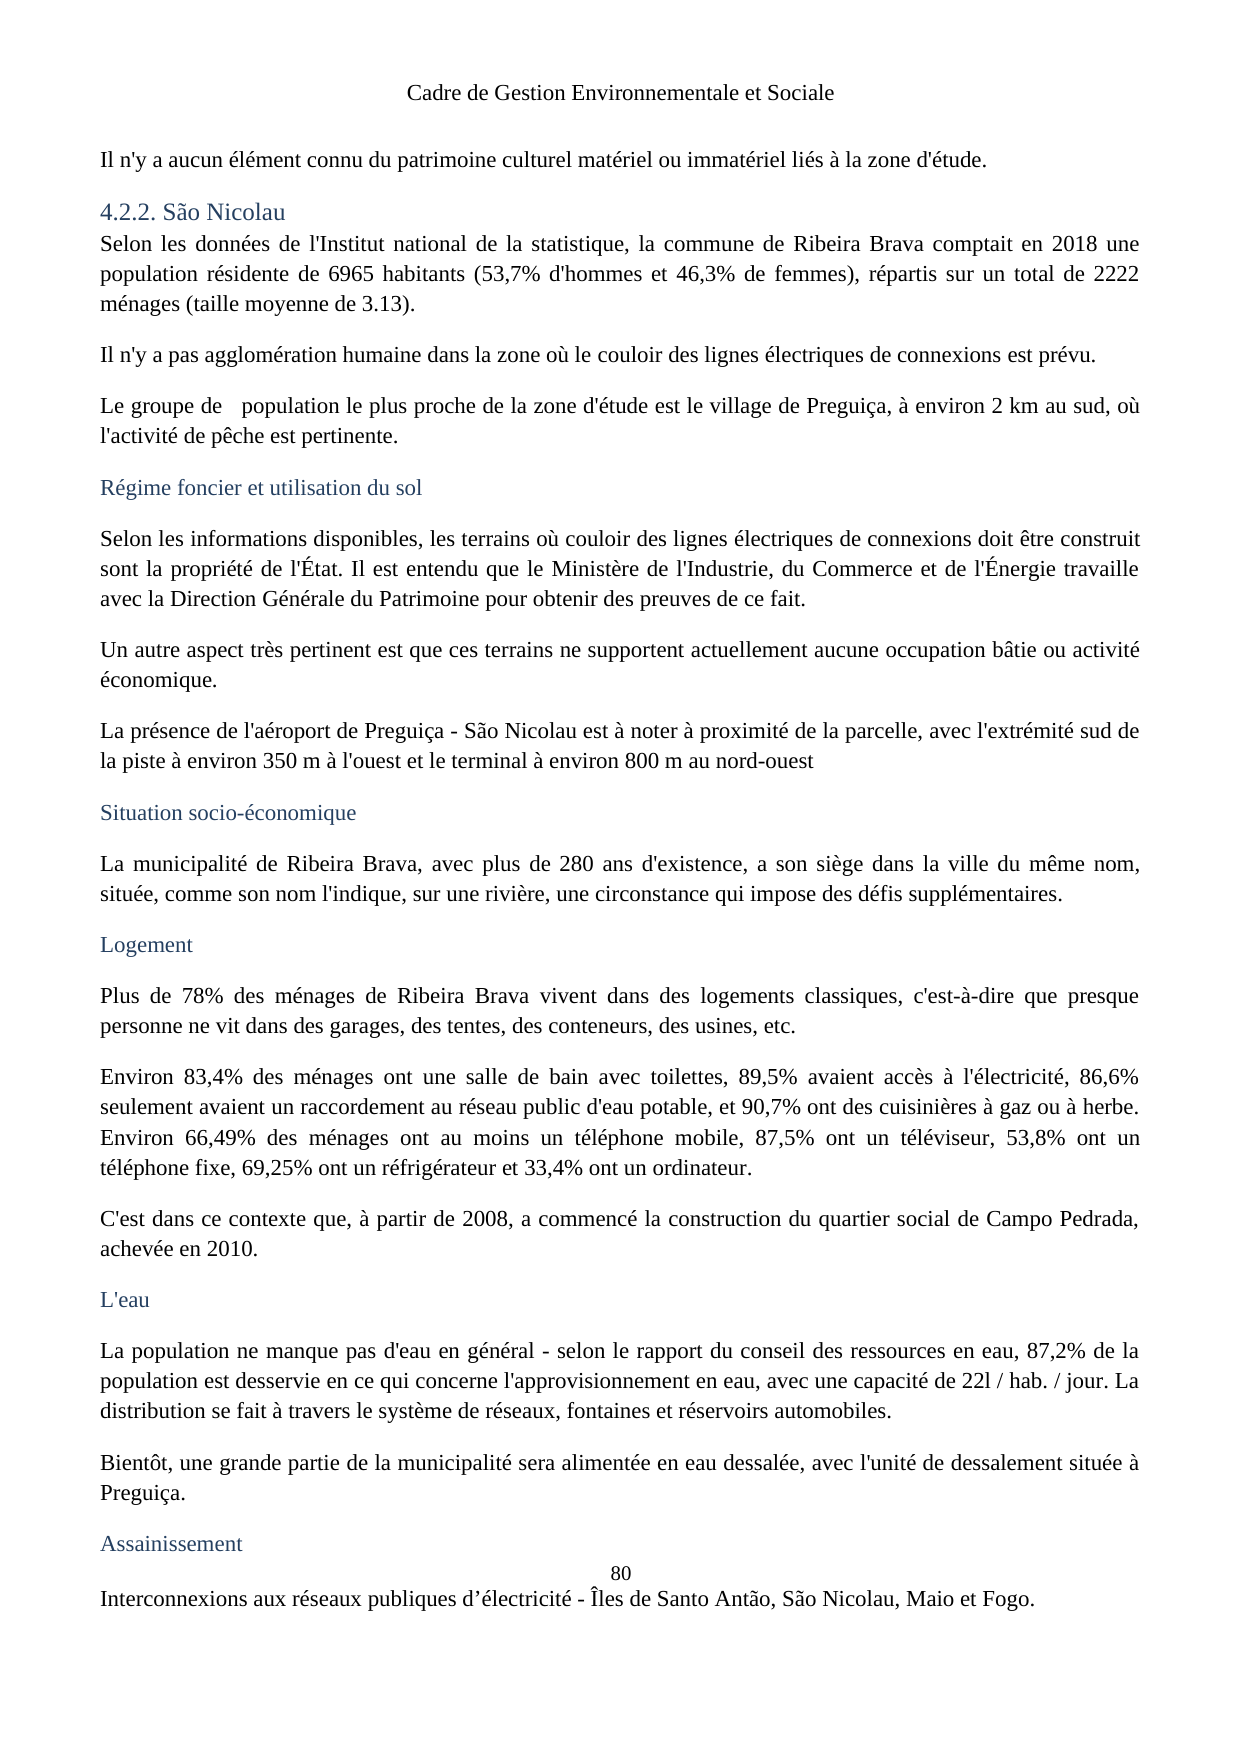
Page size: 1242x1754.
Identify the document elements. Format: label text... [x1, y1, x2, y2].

text Plus de 78% des ménages de Ribeira Brava vivent dans des logements classiques, c'est-à-dire que presque personne ne vit dans des garages, des tentes, des conteneurs, des usines, etc. [100, 982, 1142, 1038]
text La municipalité de Ribeira Brava, avec plus de 280 ans d'existence, a son siège dans la ville du même nom, située, comme son nom l'indique, sur une rivière, une circonstance qui impose des défis supplémentaires. [100, 850, 1142, 906]
text Régime foncier et utilisation du sol [100, 474, 1142, 500]
text L'eau [100, 1286, 1142, 1312]
text Selon les informations disponibles, les terrains où couloir des lignes électriques de connexions doit être construit sont la propriété de l'État. Il est entendu que le Ministère de l'Industrie, du Commerce et de l'Énergie travaille avec la Direction Générale du Patrimoine pour obtenir des preuves de ce fait. [100, 525, 1142, 611]
text Logement [100, 931, 1142, 957]
text Il n'y a pas agglomération humaine dans la zone où le couloir des lignes électriques de connexions est prévu. [100, 341, 1142, 368]
text La présence de l'aéroport de Preguiça - São Nicolau est à noter à proximité de la parcelle, avec l'extrémité sud de la piste à environ 350 m à l'ouest et le terminal à environ 800 m au nord-ouest [100, 717, 1142, 774]
subtitle 4.2.2. São Nicolau [100, 197, 1142, 226]
text Bientôt, une grande partie de la municipalité sera alimentée en eau dessalée, avec l'unité de dessalement située à Preguiça. [100, 1449, 1142, 1505]
text Assainissement [100, 1530, 1142, 1556]
text Selon les données de l'Institut national de la statistique, la commune de Ribeira Brava comptait en 2018 une population résidente de 6965 habitants (53,7% d'hommes et 46,3% de femmes), répartis sur un total de 2222 ménages (taille moyenne de 3.13). [100, 230, 1142, 317]
text La population ne manque pas d'eau en général - selon le rapport du conseil des ressources en eau, 87,2% de la population est desservie en ce qui concerne l'approvisionnement en eau, avec une capacité de 22l / hab. / jour. La distribution se fait à travers le système de réseaux, fontaines et réservoirs automobiles. [100, 1337, 1142, 1424]
text Un autre aspect très pertinent est que ces terrains ne supportent actuellement aucune occupation bâtie ou activité économique. [100, 636, 1142, 693]
text Situation socio-économique [100, 799, 1142, 825]
text Environ 83,4% des ménages ont une salle de bain avec toilettes, 89,5% avaient accès à l'électricité, 86,6% seulement avaient un raccordement au réseau public d'eau potable, et 90,7% ont des cuisinières à gaz ou à herbe. Environ 66,49% des ménages ont au moins un téléphone mobile, 87,5% ont un téléviseur, 53,8% ont un téléphone fixe, 69,25% ont un réfrigérateur et 33,4% ont un ordinateur. [100, 1063, 1142, 1180]
text Le groupe de population le plus proche de la zone d'étude est le village de Preguiça, à environ 2 km au sud, où l'activité de pêche est pertinente. [100, 392, 1142, 449]
text Il n'y a aucun élément connu du patrimoine culturel matériel ou immatériel liés à la zone d'étude. [100, 146, 1142, 172]
text C'est dans ce contexte que, à partir de 2008, a commencé la construction du quartier social de Campo Pedrada, achevée en 2010. [100, 1205, 1142, 1261]
